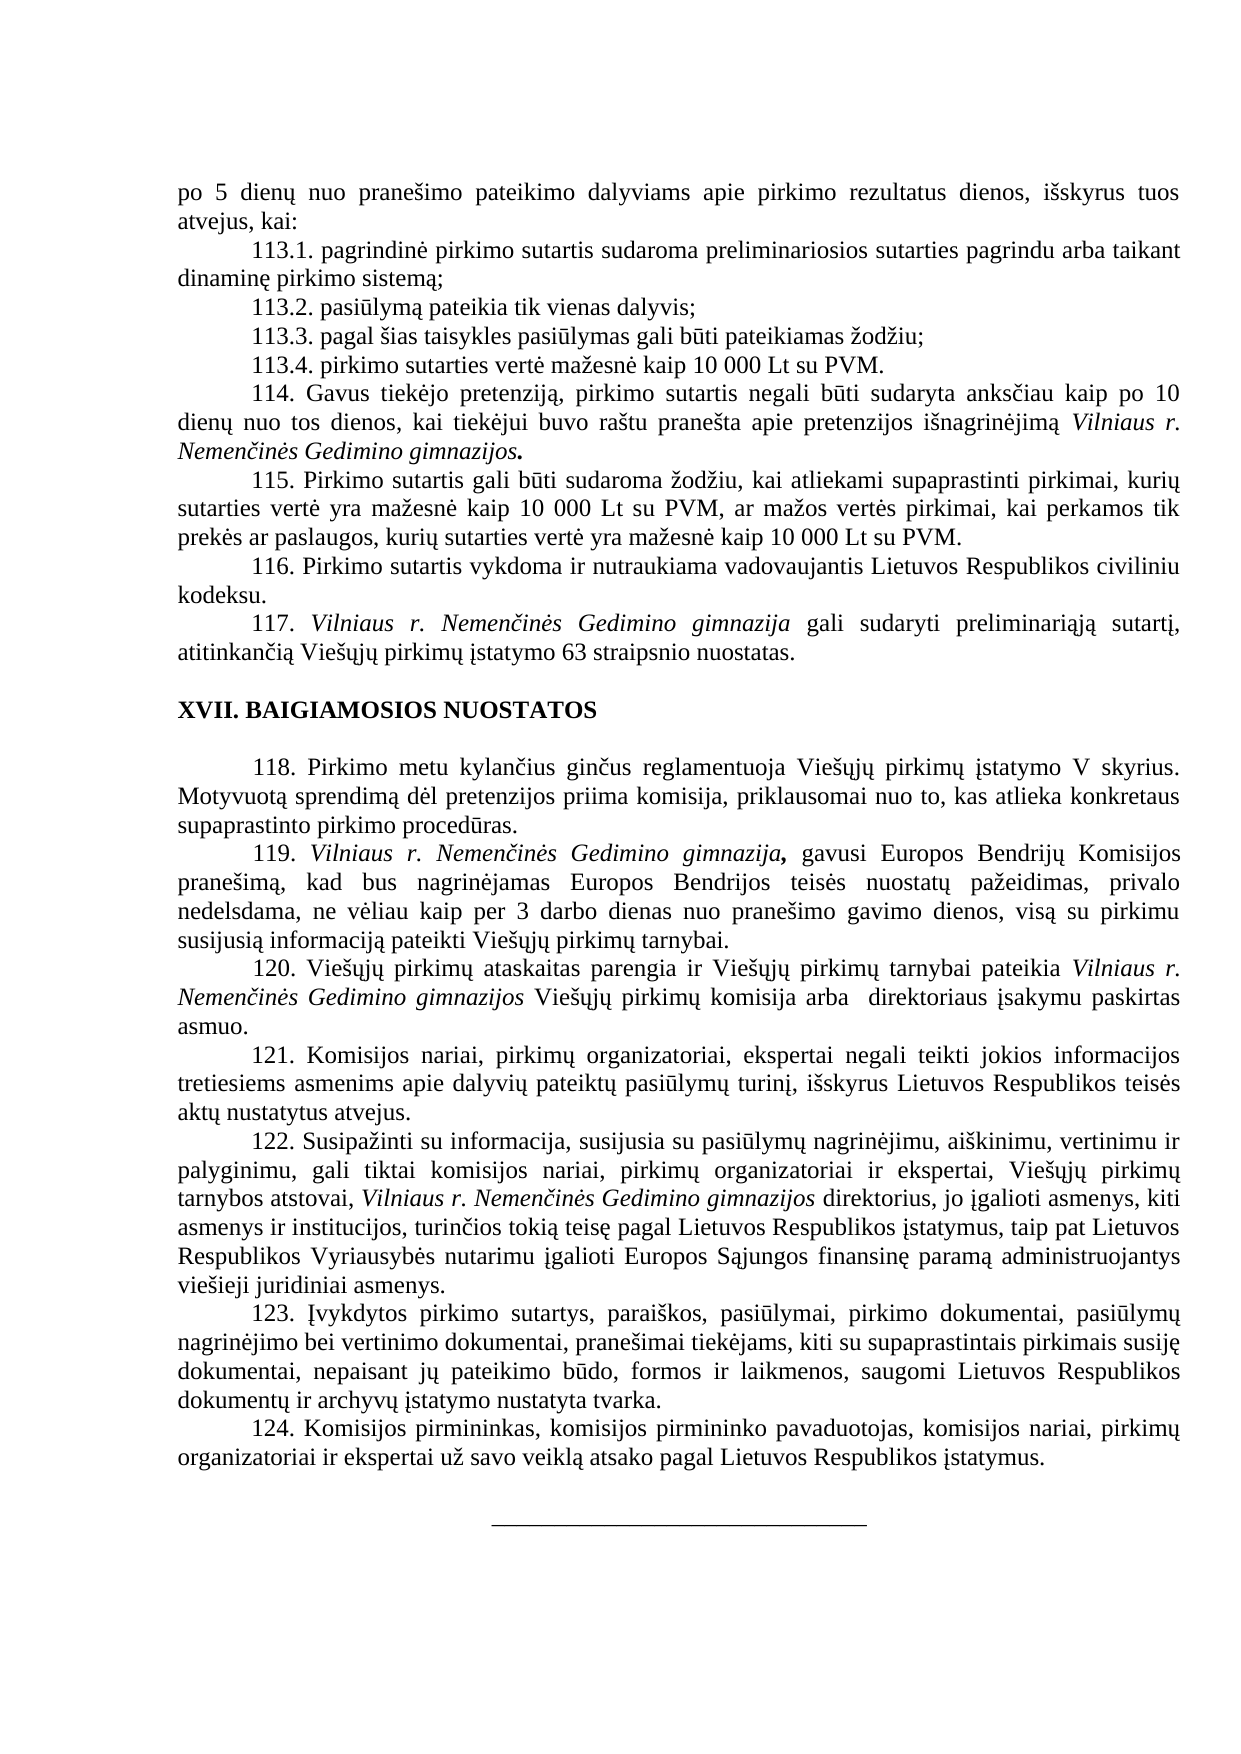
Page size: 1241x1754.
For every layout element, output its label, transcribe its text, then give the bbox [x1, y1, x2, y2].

text 117. Vilniaus r. Nemenčinės Gedimino gimnazija gali sudaryti preliminariąją sutartį, atitinkančią Viešųjų pirkimų įstatymo 63 straipsnio nuostatas. [177, 608, 1181, 666]
text 114. Gavus tiekėjo pretenziją, pirkimo sutartis negali būti sudaryta anksčiau kaip po 10 dienų nuo tos dienos, kai tiekėjui buvo raštu pranešta apie pretenzijos išnagrinėjimą Vilniaus r. Nemenčinės Gedimino gimnazijos. [177, 378, 1181, 465]
text 121. Komisijos nariai, pirkimų organizatoriai, ekspertai negali teikti jokios informacijos tretiesiems asmenims apie dalyvių pateiktų pasiūlymų turinį, išskyrus Lietuvos Respublikos teisės aktų nustatytus atvejus. [177, 1040, 1181, 1126]
text 123. Įvykdytos pirkimo sutartys, paraiškos, pasiūlymai, pirkimo dokumentai, pasiūlymų nagrinėjimo bei vertinimo dokumentai, pranešimai tiekėjams, kiti su supaprastintais pirkimais susiję dokumentai, nepaisant jų pateikimo būdo, formos ir laikmenos, saugomi Lietuvos Respublikos dokumentų ir archyvų įstatymo nustatyta tvarka. [177, 1298, 1181, 1413]
text 118. Pirkimo metu kylančius ginčus reglamentuoja Viešųjų pirkimų įstatymo V skyrius. Motyvuotą sprendimą dėl pretenzijos priima komisija, priklausomai nuo to, kas atlieka konkretaus supaprastinto pirkimo procedūras. [177, 752, 1181, 838]
text 116. Pirkimo sutartis vykdoma ir nutraukiama vadovaujantis Lietuvos Respublikos civiliniu kodeksu. [177, 551, 1181, 608]
text ______________________________ [177, 1500, 1181, 1528]
text 119. Vilniaus r. Nemenčinės Gedimino gimnazija, gavusi Europos Bendrijų Komisijos pranešimą, kad bus nagrinėjamas Europos Bendrijos teisės nuostatų pažeidimas, privalo nedelsdama, ne vėliau kaip per 3 darbo dienas nuo pranešimo gavimo dienos, visą su pirkimu susijusią informaciją pateikti Viešųjų pirkimų tarnybai. [177, 838, 1181, 953]
text 115. Pirkimo sutartis gali būti sudaroma žodžiu, kai atliekami supaprastinti pirkimai, kurių sutarties vertė yra mažesnė kaip 10 000 Lt su PVM, ar mažos vertės pirkimai, kai perkamos tik prekės ar paslaugos, kurių sutarties vertė yra mažesnė kaip 10 000 Lt su PVM. [177, 465, 1181, 551]
text 122. Susipažinti su informacija, susijusia su pasiūlymų nagrinėjimu, aiškinimu, vertinimu ir palyginimu, gali tiktai komisijos nariai, pirkimų organizatoriai ir ekspertai, Viešųjų pirkimų tarnybos atstovai, Vilniaus r. Nemenčinės Gedimino gimnazijos direktorius, jo įgalioti asmenys, kiti asmenys ir institucijos, turinčios tokią teisę pagal Lietuvos Respublikos įstatymus, taip pat Lietuvos Respublikos Vyriausybės nutarimu įgalioti Europos Sąjungos finansinę paramą administruojantys viešieji juridiniai asmenys. [177, 1126, 1181, 1298]
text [177, 177, 1181, 235]
text 120. Viešųjų pirkimų ataskaitas parengia ir Viešųjų pirkimų tarnybai pateikia Vilniaus r. Nemenčinės Gedimino gimnazijos Viešųjų pirkimų komisija arba direktoriaus įsakymu paskirtas asmuo. [177, 953, 1181, 1040]
text 113.2. pasiūlymą pateikia tik vienas dalyvis; [177, 292, 1181, 321]
text 113.1. pagrindinė pirkimo sutartis sudaroma preliminariosios sutarties pagrindu arba taikant dinaminę pirkimo sistemą; [177, 235, 1181, 292]
text 113.3. pagal šias taisykles pasiūlymas gali būti pateikiamas žodžiu; [177, 321, 1181, 350]
text 124. Komisijos pirmininkas, komisijos pirmininko pavaduotojas, komisijos nariai, pirkimų organizatoriai ir ekspertai už savo veiklą atsako pagal Lietuvos Respublikos įstatymus. [177, 1413, 1181, 1471]
text XVII. BAIGIAMOSIOS NUOSTATOS [177, 695, 1181, 723]
text 113.4. pirkimo sutarties vertė mažesnė kaip 10 000 Lt su PVM. [177, 350, 1181, 378]
